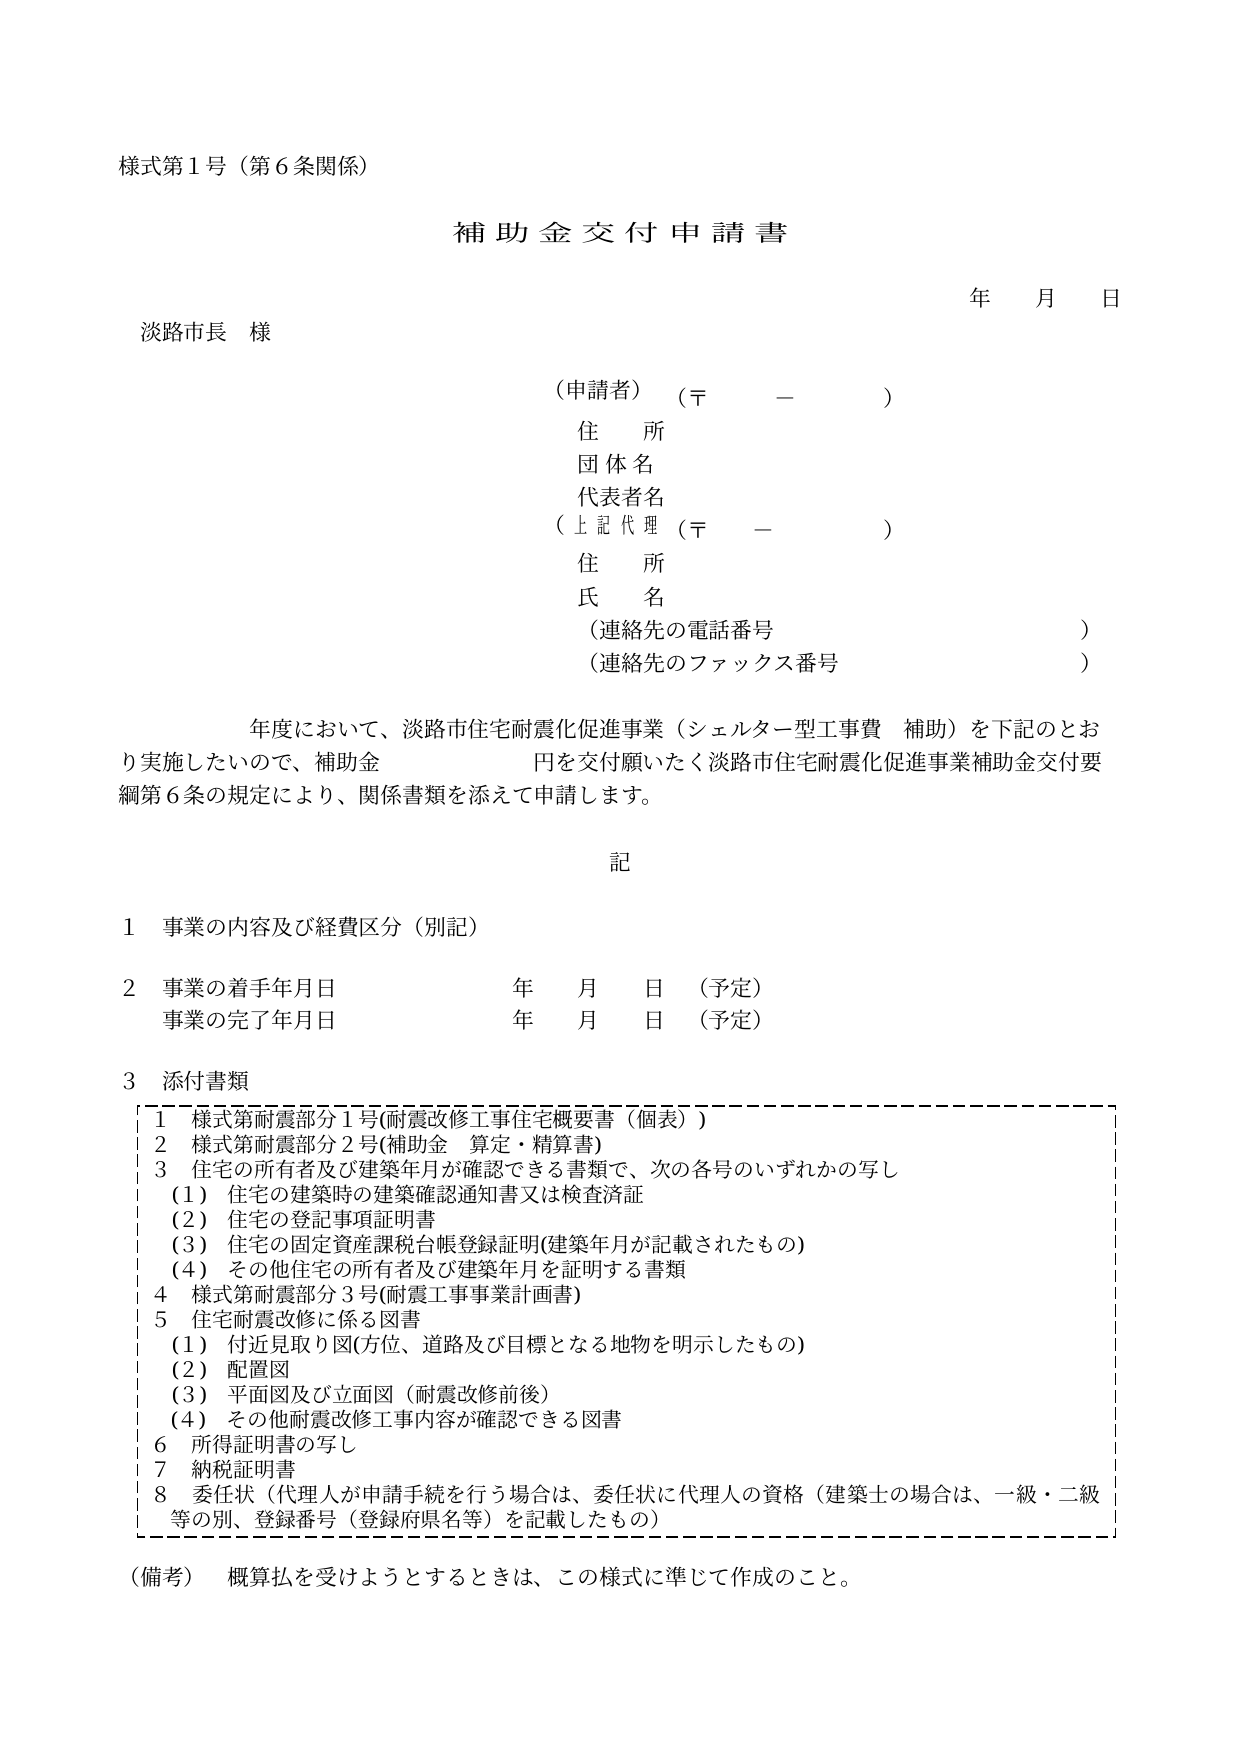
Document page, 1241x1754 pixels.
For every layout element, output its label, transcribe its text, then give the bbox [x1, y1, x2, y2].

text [118, 1559, 1122, 1593]
text 団 体 名 [118, 446, 1122, 479]
text 住 所 [118, 546, 1122, 579]
text （〒 － ） [118, 513, 1122, 546]
text ３ 添付書類 [118, 1064, 1122, 1096]
text １ 事業の内容及び経費区分（別記） [118, 910, 1122, 942]
text （連絡先のファックス番号 ） [118, 645, 1122, 678]
text 補 助 金 交 付 申 請 書 [118, 214, 1122, 248]
text 年 月 日 [118, 281, 1122, 314]
subtitle 記 [118, 844, 1122, 877]
text ２ 事業の着手年月日 年 月 日 （予定） [118, 971, 1122, 1003]
text 事業の完了年月日 年 月 日 （予定） [118, 1003, 1122, 1034]
text 代表者名 [118, 479, 1122, 513]
text 年度において、淡路市住宅耐震化促進事業（シェルター型工事費 補助）を下記のとおり実施したいので、補助金 円を交付願いたく淡路市住宅耐震化促進事業補助金交付要綱第６条の規定により、関係書類を添えて申請します。 [118, 711, 1122, 811]
text 氏 名 [118, 579, 1122, 612]
text 様式第１号（第６条関係） [118, 148, 1122, 181]
text 淡路市長 様 [118, 314, 1122, 347]
text （〒 － ） [118, 380, 1122, 413]
text （連絡先の電話番号 ） [118, 612, 1122, 645]
text 住 所 [118, 413, 1122, 446]
